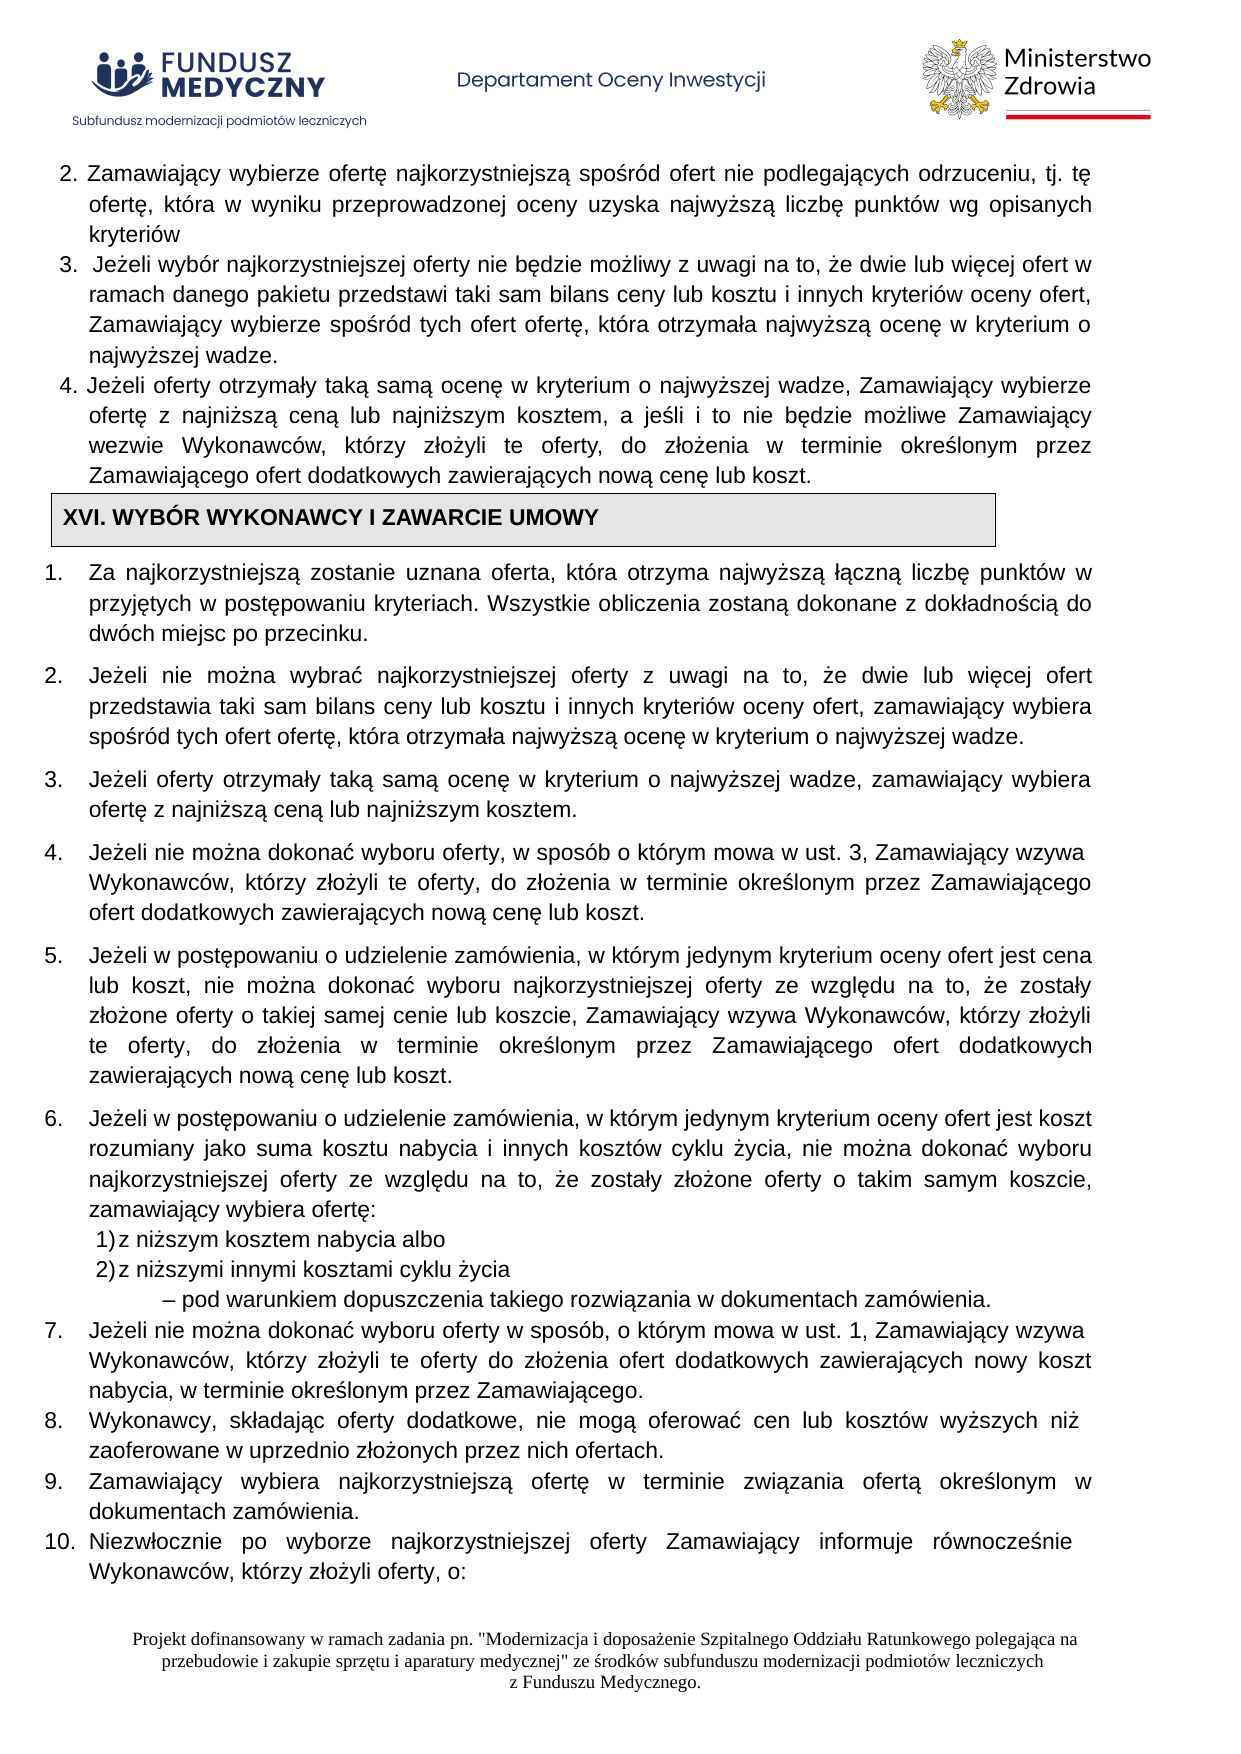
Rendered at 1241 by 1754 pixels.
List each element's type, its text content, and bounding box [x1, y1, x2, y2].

list Jeżeli nie można dokonać wyboru oferty, w sposób o którym mowa w ust. 3, Zamawiający wzywa Wykonawców, którzy złożyli te oferty, do złożenia w terminie określonym przez Zamawiającego ofert dodatkowych zawierających nową cenę lub koszt. [44, 838, 1093, 925]
list Jeżeli w postępowaniu o udzielenie zamówienia, w którym jedynym kryterium oceny ofert jest koszt rozumiany jako suma kosztu nabycia i innych kosztów cyklu życia, nie można dokonać wyboru najkorzystniejszej oferty ze względu na to, że zostały złożone oferty o takim samym koszcie, zamawiający wybiera ofertę: [44, 1105, 1093, 1222]
list z niższym kosztem nabycia albo [95, 1226, 1093, 1252]
list Jeżeli nie można dokonać wyboru oferty w sposób, o którym mowa w ust. 1, Zamawiający wzywa Wykonawców, którzy złożyli te oferty do złożenia ofert dodatkowych zawierających nowy koszt nabycia, w terminie określonym przez Zamawiającego. [44, 1317, 1093, 1403]
list Niezwłocznie po wyborze najkorzystniejszej oferty Zamawiający informuje równocześnie Wykonawców, którzy złożyli oferty, o: [44, 1528, 1093, 1584]
list Za najkorzystniejszą zostanie uznana oferta, która otrzyma najwyższą łączną liczbę punktów w przyjętych w postępowaniu kryteriach. Wszystkie obliczenia zostaną dokonane z dokładnością do dwóch miejsc po przecinku. [44, 559, 1093, 646]
text 4. Jeżeli oferty otrzymały taką samą ocenę w kryterium o najwyższej wadze, Zamawiający wybierze ofertę z najniższą ceną lub najniższym kosztem, a jeśli i to nie będzie możliwe Zamawiający wezwie Wykonawców, którzy złożyli te oferty, do złożenia w terminie określonym przez Zamawiającego ofert dodatkowych zawierających nową cenę lub koszt. [59, 372, 1093, 489]
table_header XVI. WYBÓR WYKONAWCY I ZAWARCIE UMOWY [52, 494, 995, 546]
text 3. Jeżeli wybór najkorzystniejszej oferty nie będzie możliwy z uwagi na to, że dwie lub więcej ofert w ramach danego pakietu przedstawi taki sam bilans ceny lub kosztu i innych kryteriów oceny ofert, Zamawiający wybierze spośród tych ofert ofertę, która otrzymała najwyższą ocenę w kryterium o najwyższej wadze. [59, 251, 1093, 368]
text ‒ pod warunkiem dopuszczenia takiego rozwiązania w dokumentach zamówienia. [162, 1286, 1093, 1313]
picture [0, 1, 1241, 157]
list Jeżeli w postępowaniu o udzielenie zamówienia, w którym jedynym kryterium oceny ofert jest cena lub koszt, nie można dokonać wyboru najkorzystniejszej oferty ze względu na to, że zostały złożone oferty o takiej samej cenie lub koszcie, Zamawiający wzywa Wykonawców, którzy złożyli te oferty, do złożenia w terminie określonym przez Zamawiającego ofert dodatkowych zawierających nową cenę lub koszt. [44, 942, 1093, 1089]
list Jeżeli nie można wybrać najkorzystniejszej oferty z uwagi na to, że dwie lub więcej ofert przedstawia taki sam bilans ceny lub kosztu i innych kryteriów oceny ofert, zamawiający wybiera spośród tych ofert ofertę, która otrzymała najwyższą ocenę w kryterium o najwyższej wadze. [44, 662, 1093, 749]
list Zamawiający wybiera najkorzystniejszą ofertę w terminie związania ofertą określonym w dokumentach zamówienia. [44, 1468, 1093, 1524]
list z niższymi innymi kosztami cyklu życia [95, 1256, 1093, 1282]
list Wykonawcy, składając oferty dodatkowe, nie mogą oferować cen lub kosztów wyższych niż zaoferowane w uprzednio złożonych przez nich ofertach. [44, 1407, 1093, 1464]
text 2. Zamawiający wybierze ofertę najkorzystniejszą spośród ofert nie podlegających odrzuceniu, tj. tę ofertę, która w wyniku przeprowadzonej oceny uzyska najwyższą liczbę punktów wg opisanych kryteriów [59, 148, 1093, 247]
list Jeżeli oferty otrzymały taką samą ocenę w kryterium o najwyższej wadze, zamawiający wybiera ofertę z najniższą ceną lub najniższym kosztem. [44, 766, 1093, 822]
